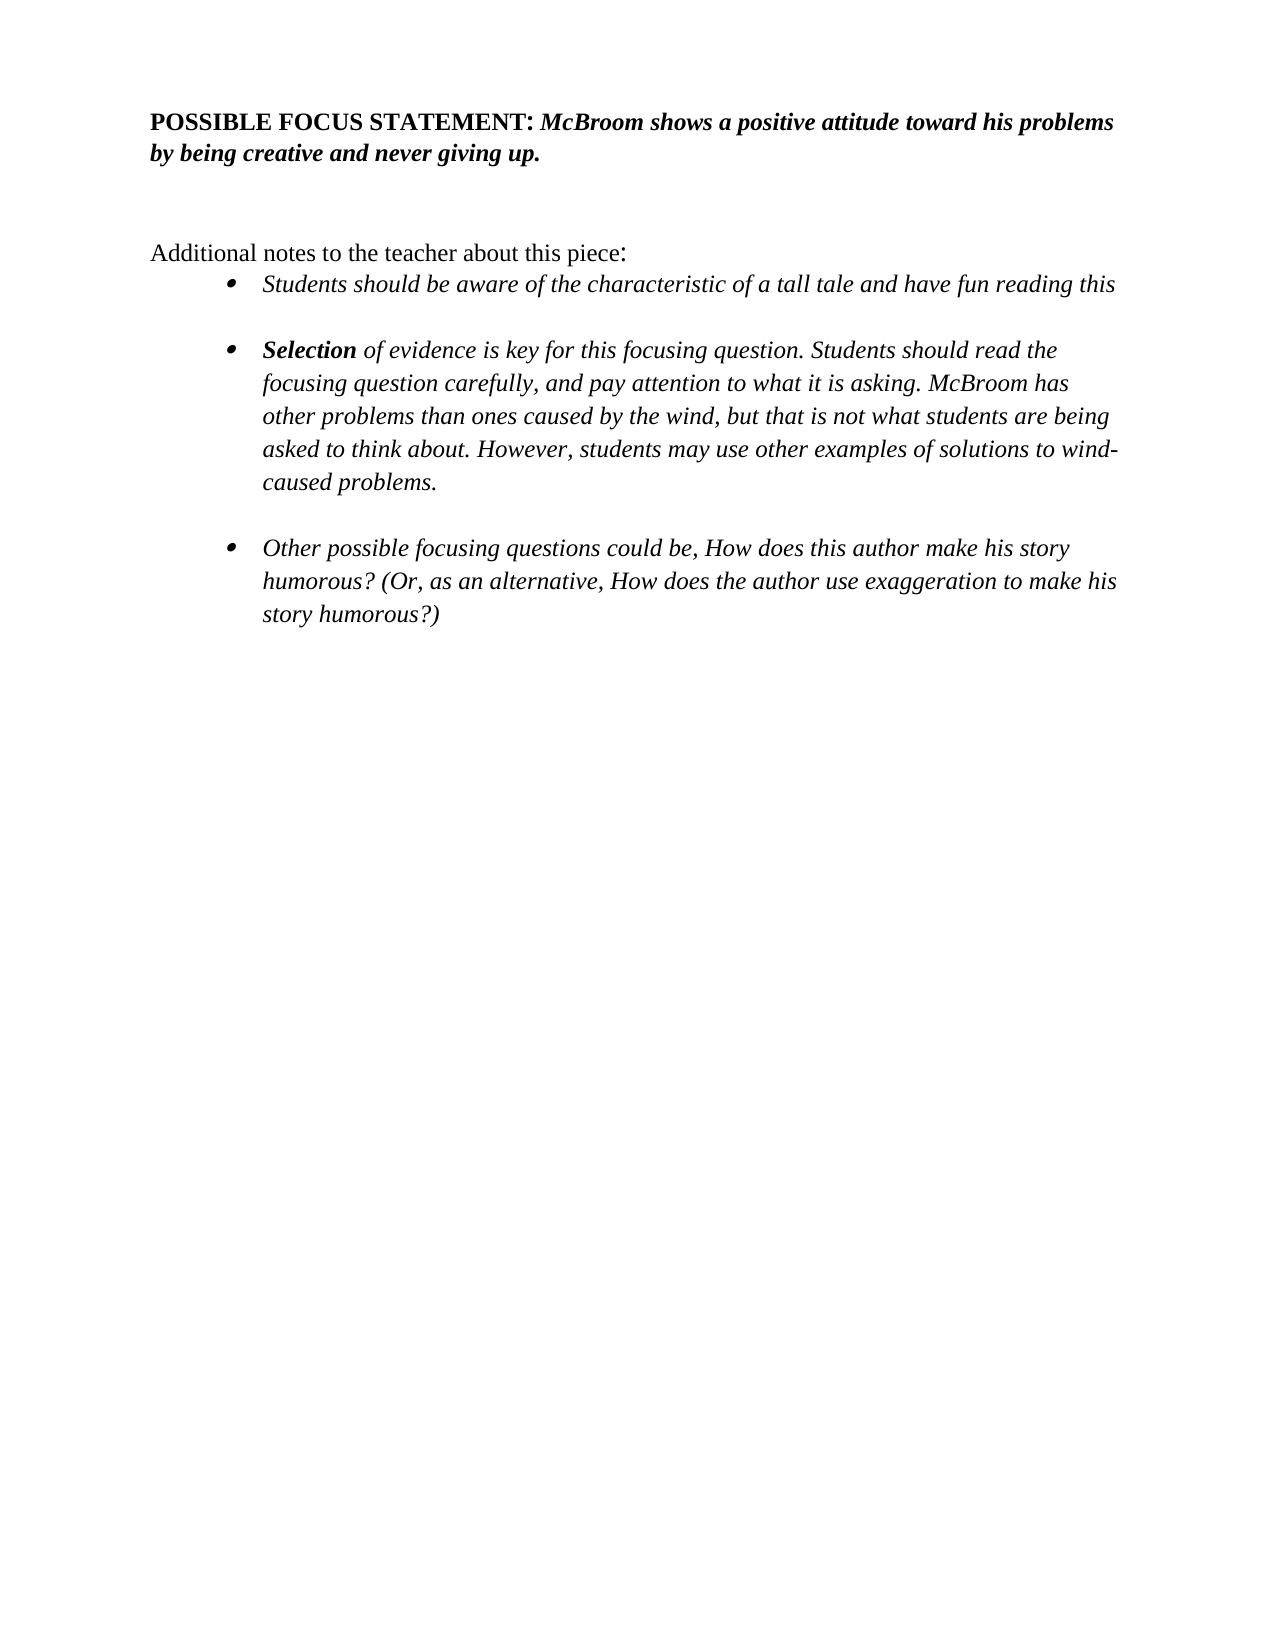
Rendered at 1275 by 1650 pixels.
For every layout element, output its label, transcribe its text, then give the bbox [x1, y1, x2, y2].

text Additional notes to the teacher about this piece: [150, 235, 1125, 269]
list Other possible focusing questions could be, How does this author make his story humorous? (Or, as an alternative, How does the author use exaggeration to make his story humorous?) [225, 533, 1125, 628]
list Students should be aware of the characteristic of a tall tale and have fun reading this [225, 269, 1125, 297]
list Selection of evidence is key for this focusing question. Students should read the focusing question carefully, and pay attention to what it is asking. McBroom has other problems than ones caused by the wind, but that is not what students are being asked to think about. However, students may use other examples of solutions to wind-caused problems. [225, 335, 1125, 496]
text POSSIBLE FOCUS STATEMENT: McBroom shows a positive attitude toward his problems by being creative and never giving up. [150, 104, 1125, 167]
